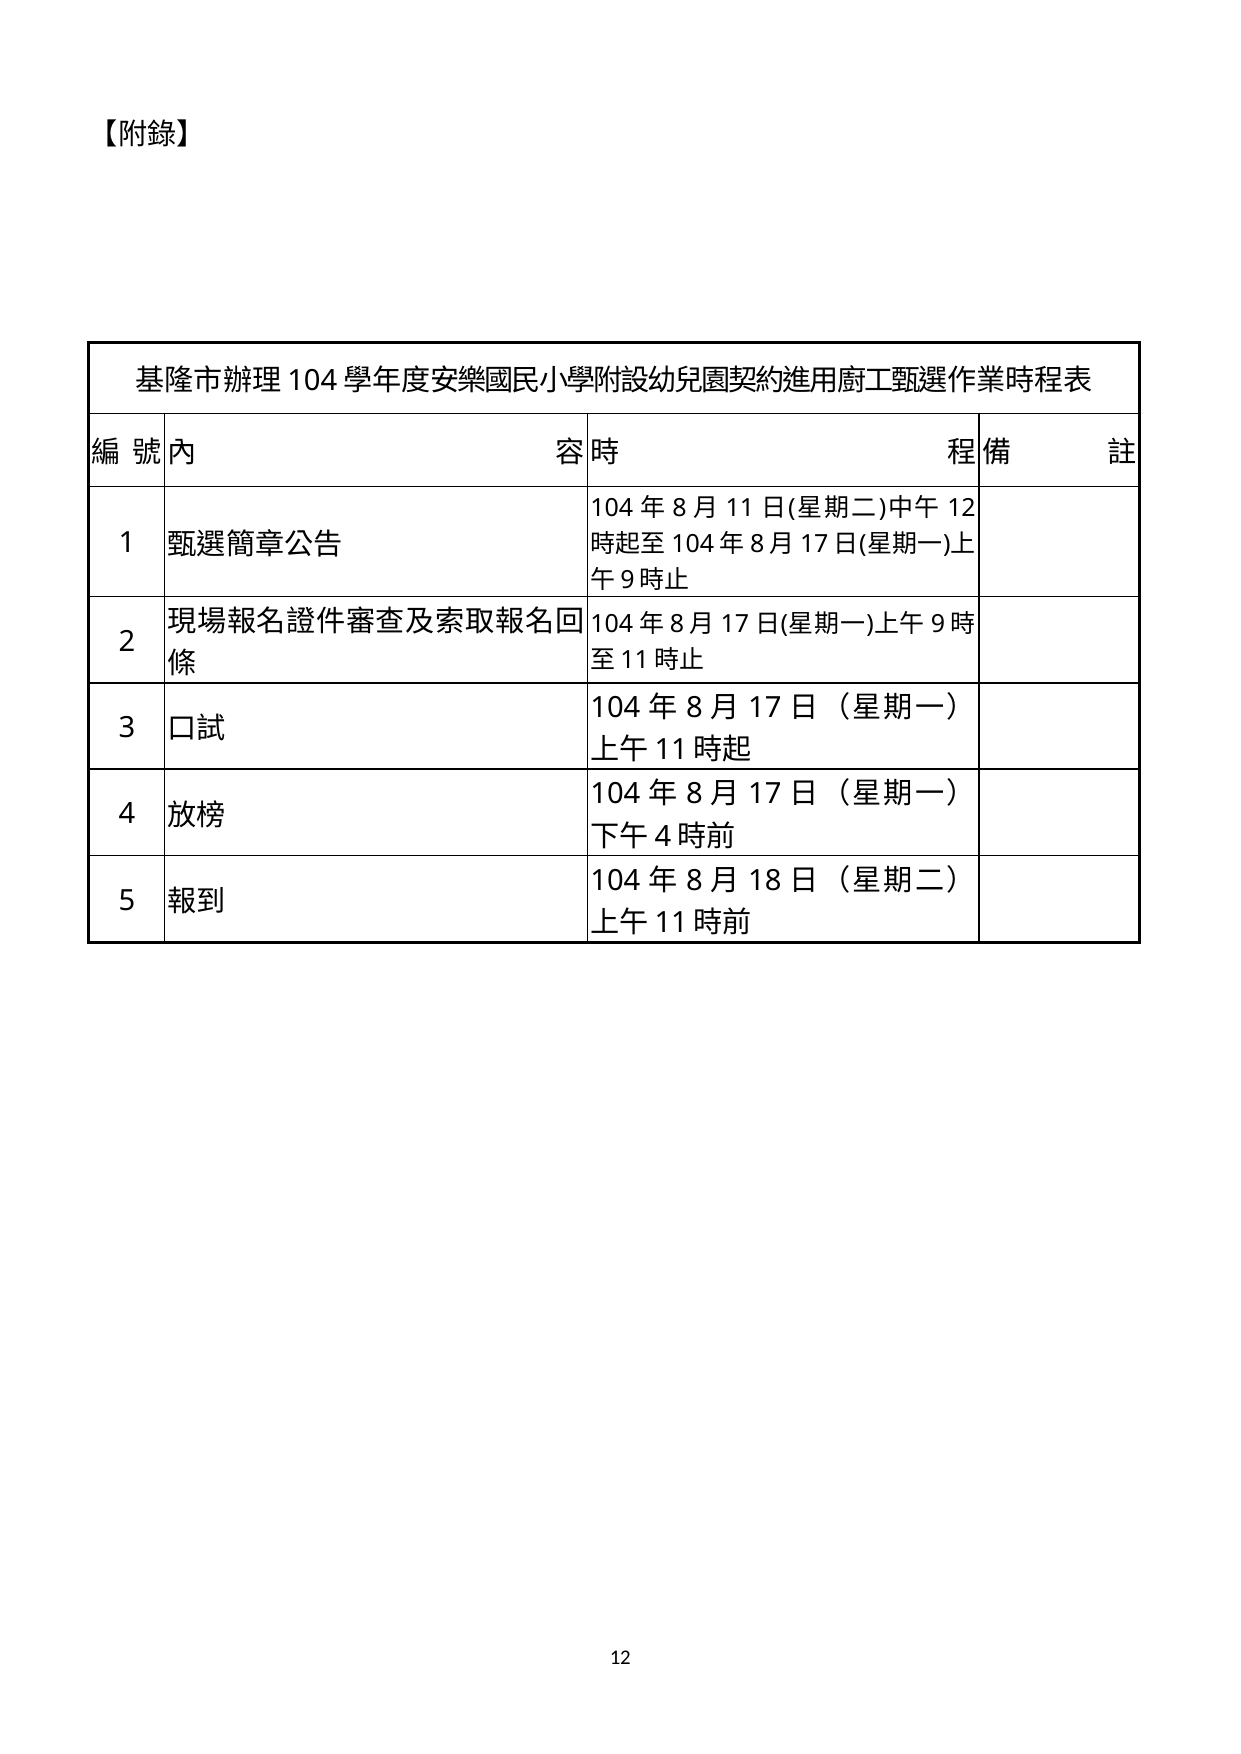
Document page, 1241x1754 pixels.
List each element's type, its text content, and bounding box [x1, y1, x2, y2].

table_header 基隆市辦理104學年度安樂國民小學附設幼兒園契約進用廚工甄選作業時程表 [90, 344, 1138, 412]
table_cell 備註 [980, 414, 1138, 486]
table_cell [980, 487, 1138, 596]
table_cell 放榜 [165, 770, 587, 855]
table_cell 5 [90, 856, 164, 941]
table_cell [980, 856, 1138, 941]
table_cell [980, 597, 1138, 682]
table_cell 104年8月17日（星期一）下午4時前 [588, 770, 978, 855]
table_cell 報到 [165, 856, 587, 941]
table_cell 104年8月11日(星期二)中午12時起至104年8月17日(星期一)上午9時止 [588, 487, 978, 596]
table_cell 4 [90, 770, 164, 855]
table_cell 1 [90, 487, 164, 596]
table_cell 現場報名證件審查及索取報名回條 [165, 597, 587, 682]
table_cell 時程 [588, 414, 978, 486]
table_cell [980, 684, 1138, 768]
table_cell 內容 [165, 414, 587, 486]
table_cell [980, 770, 1138, 855]
table_cell 104年8月17日（星期一）上午11時起 [588, 684, 978, 768]
table_cell 口試 [165, 684, 587, 768]
table_cell 104年8月18日（星期二）上午11時前 [588, 856, 978, 941]
table_cell 3 [90, 684, 164, 768]
text 【附錄】 [89, 94, 1152, 169]
table_cell 2 [90, 597, 164, 682]
table_cell 甄選簡章公告 [165, 487, 587, 596]
table_cell 編號 [90, 414, 164, 486]
table_cell 104年8月17日(星期一)上午9時至11時止 [588, 597, 978, 682]
